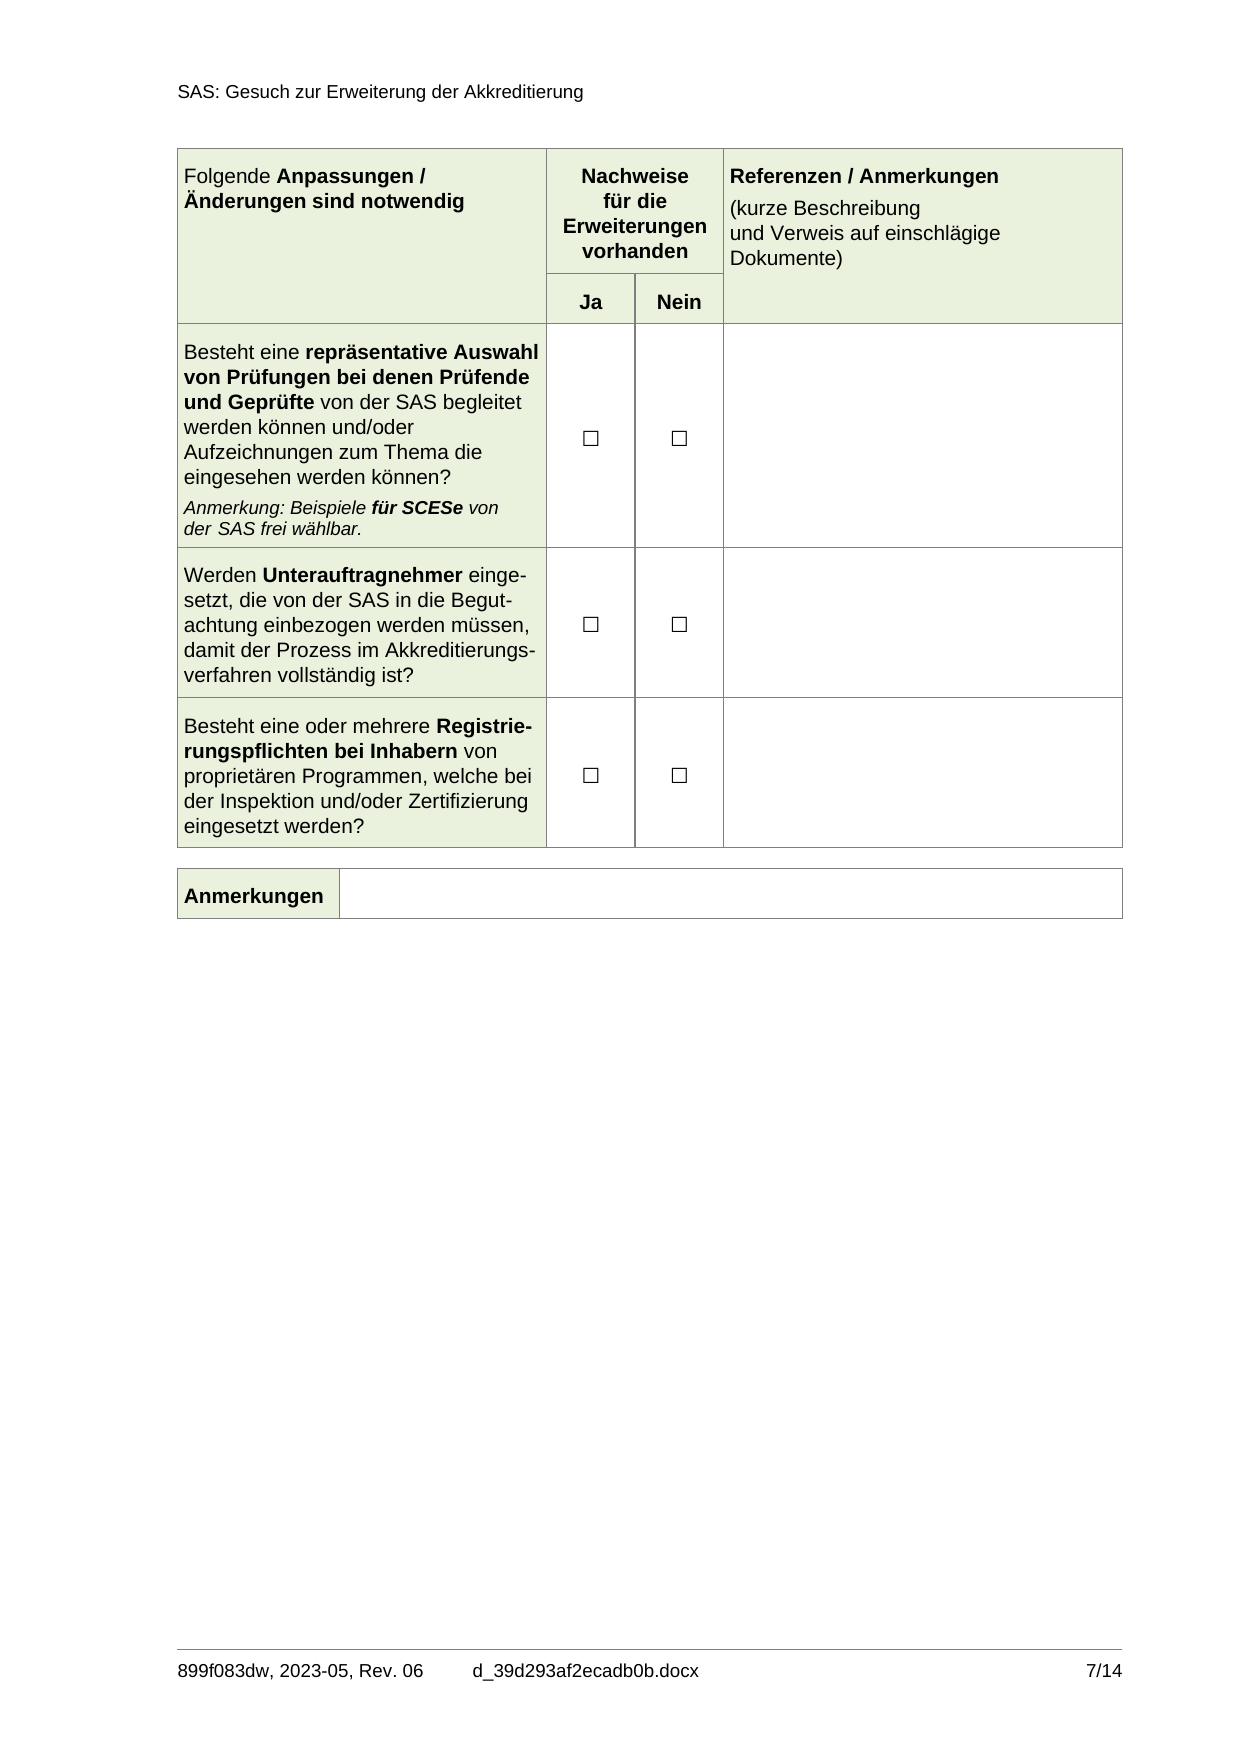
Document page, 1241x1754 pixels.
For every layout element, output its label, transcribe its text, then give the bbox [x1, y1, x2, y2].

table_header Anmerkungen [178, 869, 339, 918]
table_header Folgende Anpassungen / Änderungen sind notwendig [178, 149, 546, 323]
table_cell [636, 698, 723, 847]
table_header Nachweise für die Erweiterungen vorhanden [547, 149, 723, 273]
table_header Referenzen / Anmerkungen (kurze Beschreibung und Verweis auf einschlägige Dokumente) [724, 149, 1122, 323]
table_cell [724, 698, 1122, 847]
table_cell [636, 324, 723, 547]
table_cell Besteht eine repräsentative Auswahl von Prüfungen bei denen Prüfende und Geprüfte von der SAS begleitet werden können und/oder Aufzeichnungen zum Thema die eingesehen werden können? Anmerkung: Beispiele für SCESe von der SAS frei wählbar. [178, 324, 546, 547]
table_cell [724, 324, 1122, 547]
table_cell [547, 698, 634, 847]
table_cell [636, 548, 723, 697]
table_cell [724, 548, 1122, 697]
table_cell Besteht eine oder mehrere Registrierungspflichten bei Inhabern von proprietären Programmen, welche bei der Inspektion und/oder Zertifizierung eingesetzt werden? [178, 698, 546, 847]
table_cell Nein [636, 274, 723, 323]
table_cell [547, 324, 634, 547]
table_cell Ja [547, 274, 634, 323]
table_cell Werden Unterauftragnehmer eingesetzt, die von der SAS in die Begutachtung einbezogen werden müssen, damit der Prozess im Akkreditierungsverfahren vollständig ist? [178, 548, 546, 697]
table_header [340, 869, 1122, 918]
table_cell [547, 548, 634, 697]
